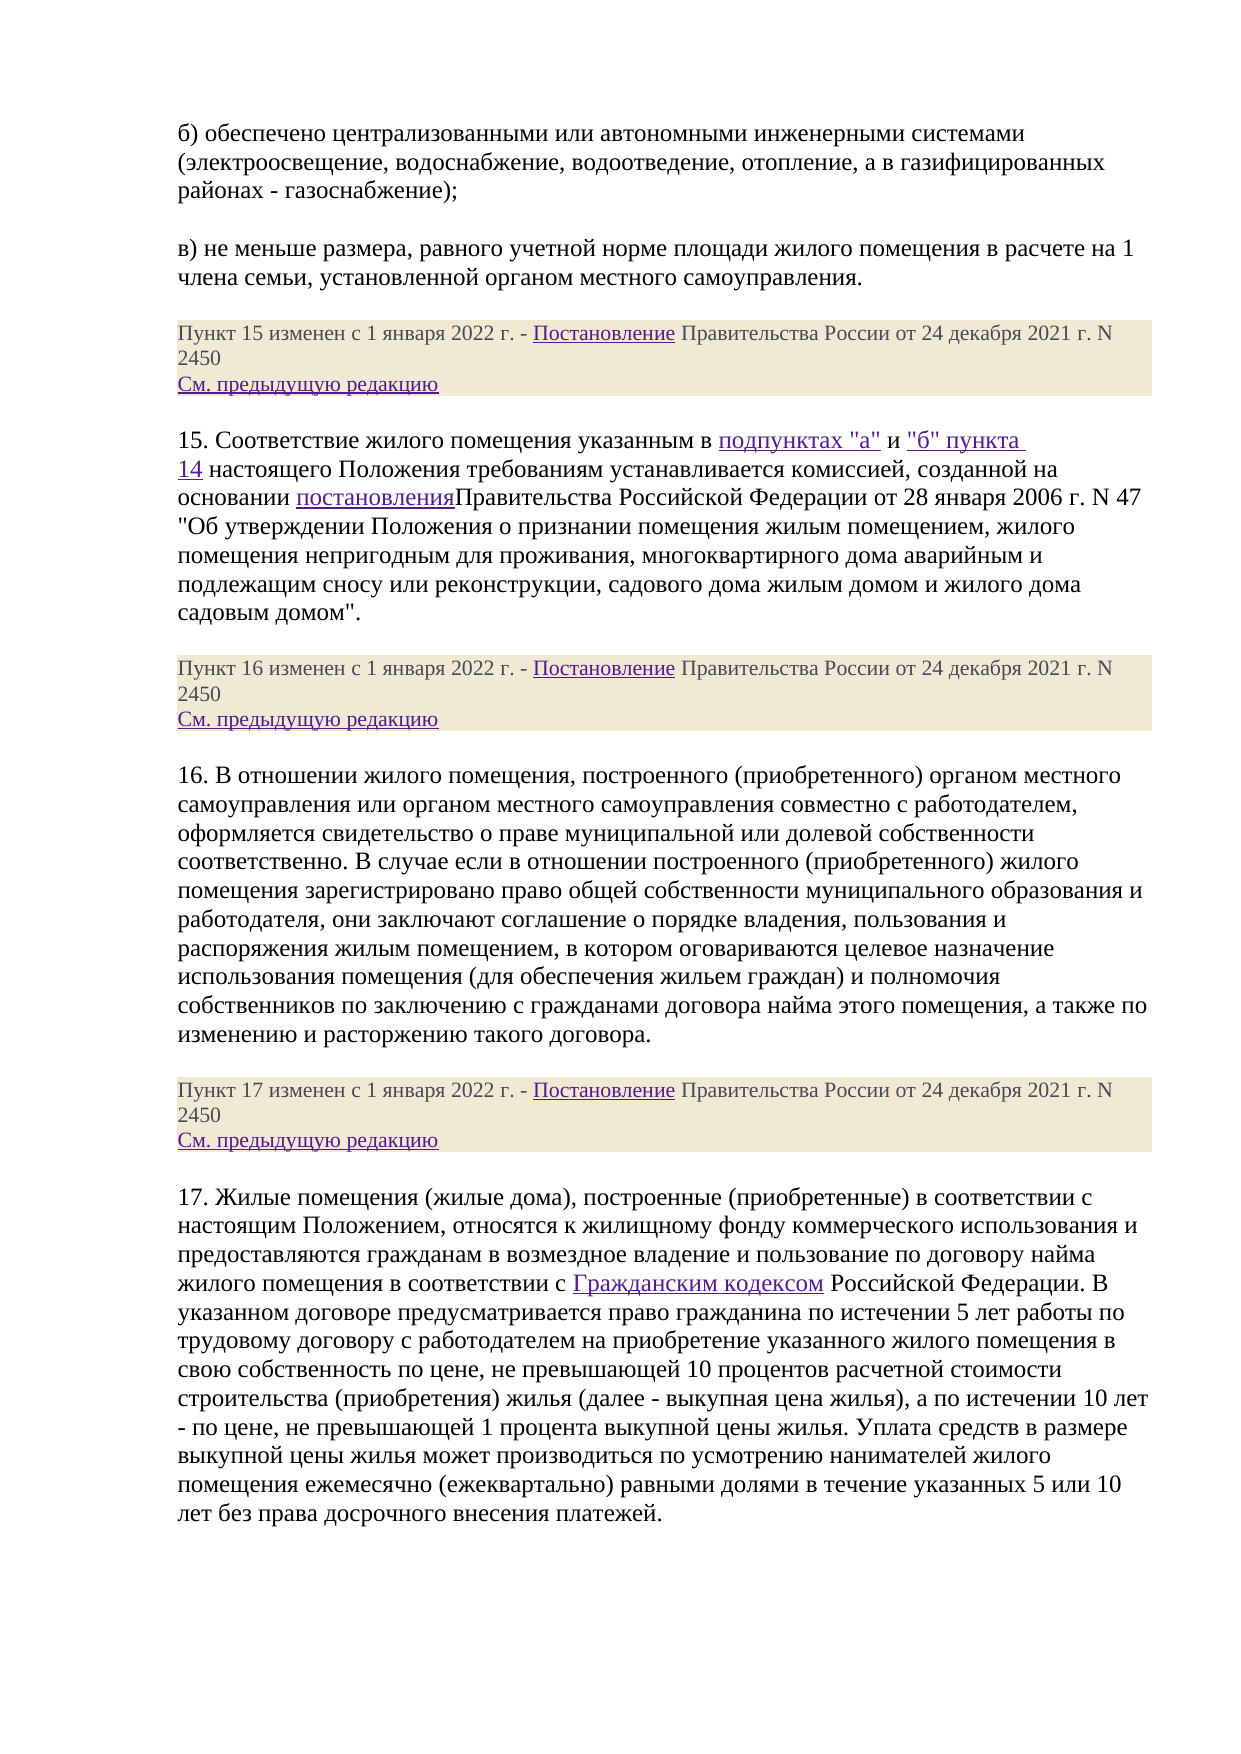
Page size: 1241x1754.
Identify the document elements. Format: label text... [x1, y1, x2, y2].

text в) не меньше размера, равного учетной норме площади жилого помещения в расчете на 1 члена семьи, установленной органом местного самоуправления. [177, 233, 1152, 291]
text Пункт 17 изменен с 1 января 2022 г. - Постановление Правительства России от 24 декабря 2021 г. N 2450 [177, 1077, 1152, 1127]
text 15. Соответствие жилого помещения указанным в подпунктах "а" и "б" пункта 14 настоящего Положения требованиям устанавливается комиссией, созданной на основании постановленияПравительства Российской Федерации от 28 января 2006 г. N 47 "Об утверждении Положения о признании помещения жилым помещением, жилого помещения непригодным для проживания, многоквартирного дома аварийным и подлежащим сносу или реконструкции, садового дома жилым домом и жилого дома садовым домом". [177, 425, 1152, 626]
text 17. Жилые помещения (жилые дома), построенные (приобретенные) в соответствии с настоящим Положением, относятся к жилищному фонду коммерческого использования и предоставляются гражданам в возмездное владение и пользование по договору найма жилого помещения в соответствии с Гражданским кодексом Российской Федерации. В указанном договоре предусматривается право гражданина по истечении 5 лет работы по трудовому договору с работодателем на приобретение указанного жилого помещения в свою собственность по цене, не превышающей 10 процентов расчетной стоимости строительства (приобретения) жилья (далее - выкупная цена жилья), а по истечении 10 лет - по цене, не превышающей 1 процента выкупной цены жилья. Уплата средств в размере выкупной цены жилья может производиться по усмотрению нанимателей жилого помещения ежемесячно (ежеквартально) равными долями в течение указанных 5 или 10 лет без права досрочного внесения платежей. [177, 1182, 1152, 1527]
text См. предыдущую редакцию [177, 706, 1152, 731]
text См. предыдущую редакцию [177, 371, 1152, 396]
text См. предыдущую редакцию [177, 1127, 1152, 1152]
text б) обеспечено централизованными или автономными инженерными системами (электроосвещение, водоснабжение, водоотведение, отопление, а в газифицированных районах - газоснабжение); [177, 118, 1152, 204]
text Пункт 16 изменен с 1 января 2022 г. - Постановление Правительства России от 24 декабря 2021 г. N 2450 [177, 655, 1152, 706]
text Пункт 15 изменен с 1 января 2022 г. - Постановление Правительства России от 24 декабря 2021 г. N 2450 [177, 320, 1152, 371]
text 16. В отношении жилого помещения, построенного (приобретенного) органом местного самоуправления или органом местного самоуправления совместно с работодателем, оформляется свидетельство о праве муниципальной или долевой собственности соответственно. В случае если в отношении построенного (приобретенного) жилого помещения зарегистрировано право общей собственности муниципального образования и работодателя, они заключают соглашение о порядке владения, пользования и распоряжения жилым помещением, в котором оговариваются целевое назначение использования помещения (для обеспечения жильем граждан) и полномочия собственников по заключению с гражданами договора найма этого помещения, а также по изменению и расторжению такого договора. [177, 760, 1152, 1048]
